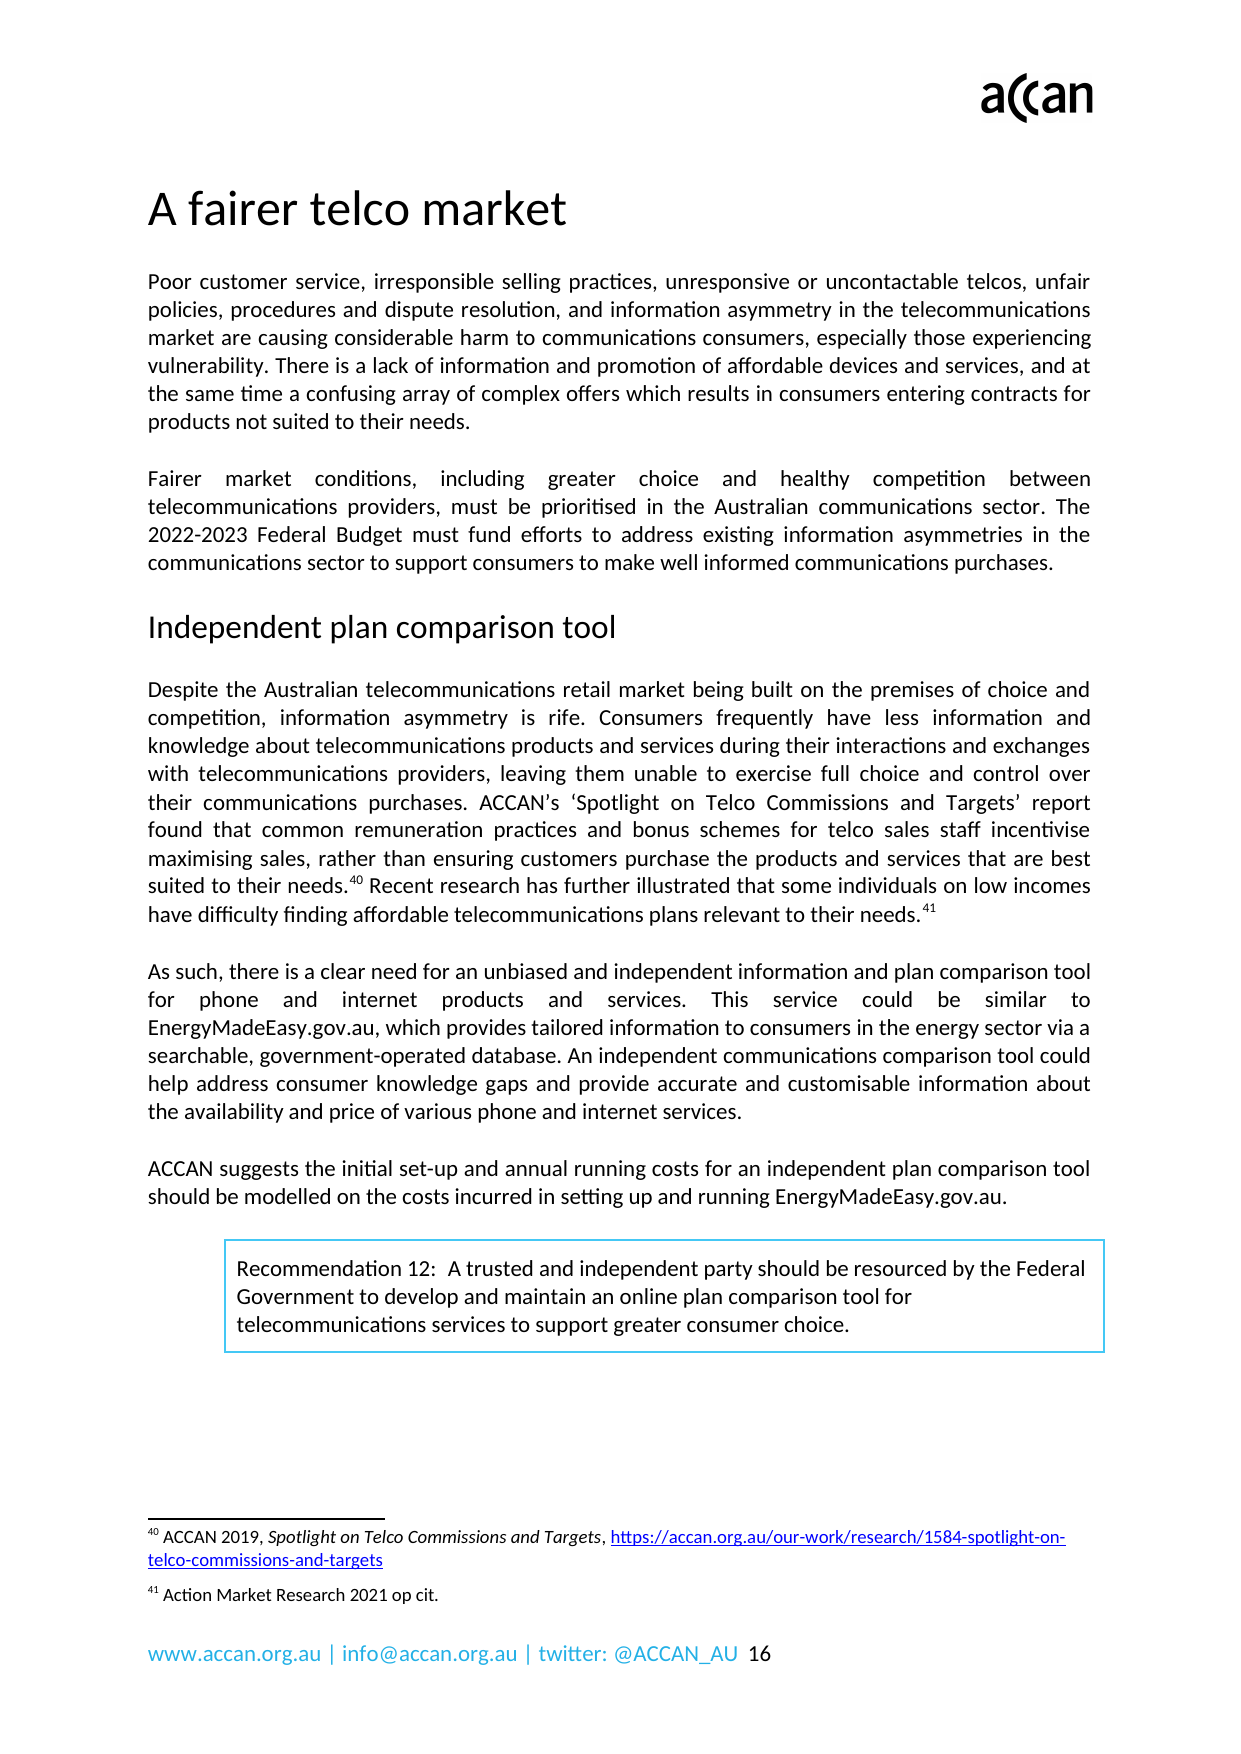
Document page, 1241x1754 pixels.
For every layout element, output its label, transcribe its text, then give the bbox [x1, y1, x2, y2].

text As such, there is a clear need for an unbiased and independent information and plan comparison tool for phone and internet products and services. This service could be similar to EnergyMadeEasy.gov.au, which provides tailored information to consumers in the energy sector via a searchable, government-operated database. An independent communications comparison tool could help address consumer knowledge gaps and provide accurate and customisable information about the availability and price of various phone and internet services. [148, 957, 1092, 1125]
text A trusted and independent party should be resourced by the Federal Government to develop and maintain an online plan comparison tool for telecommunications services to support greater consumer choice. [226, 1241, 1103, 1351]
text Poor customer service, irresponsible selling practices, unresponsive or uncontactable telcos, unfair policies, procedures and dispute resolution, and information asymmetry in the telecommunications market are causing considerable harm to communications consumers, especially those experiencing vulnerability. There is a lack of information and promotion of affordable devices and services, and at the same time a confusing array of complex offers which results in consumers entering contracts for products not suited to their needs. [148, 267, 1092, 435]
text Fairer market conditions, including greater choice and healthy competition between telecommunications providers, must be prioritised in the Australian communications sector. The 2022-2023 Federal Budget must fund efforts to address existing information asymmetries in the communications sector to support consumers to make well informed communications purchases. [148, 464, 1092, 576]
subtitle A fairer telco market [148, 177, 1092, 238]
text Despite the Australian telecommunications retail market being built on the premises of choice and competition, information asymmetry is rife. Consumers frequently have less information and knowledge about telecommunications products and services during their interactions and exchanges with telecommunications providers, leaving them unable to exercise full choice and control over their communications purchases. ACCAN’s ‘Spotlight on Telco Commissions and Targets’ report found that common remuneration practices and bonus schemes for telco sales staff incentivise maximising sales, rather than ensuring customers purchase the products and services that are best suited to their needs. Recent research has further illustrated that some individuals on low incomes have difficulty finding affordable telecommunications plans relevant to their needs. [148, 676, 1092, 928]
text ACCAN suggests the initial set-up and annual running costs for an independent plan comparison tool should be modelled on the costs incurred in setting up and running EnergyMadeEasy.gov.au. [148, 1154, 1092, 1210]
subtitle Independent plan comparison tool [148, 606, 1092, 646]
picture [981, 73, 1093, 123]
